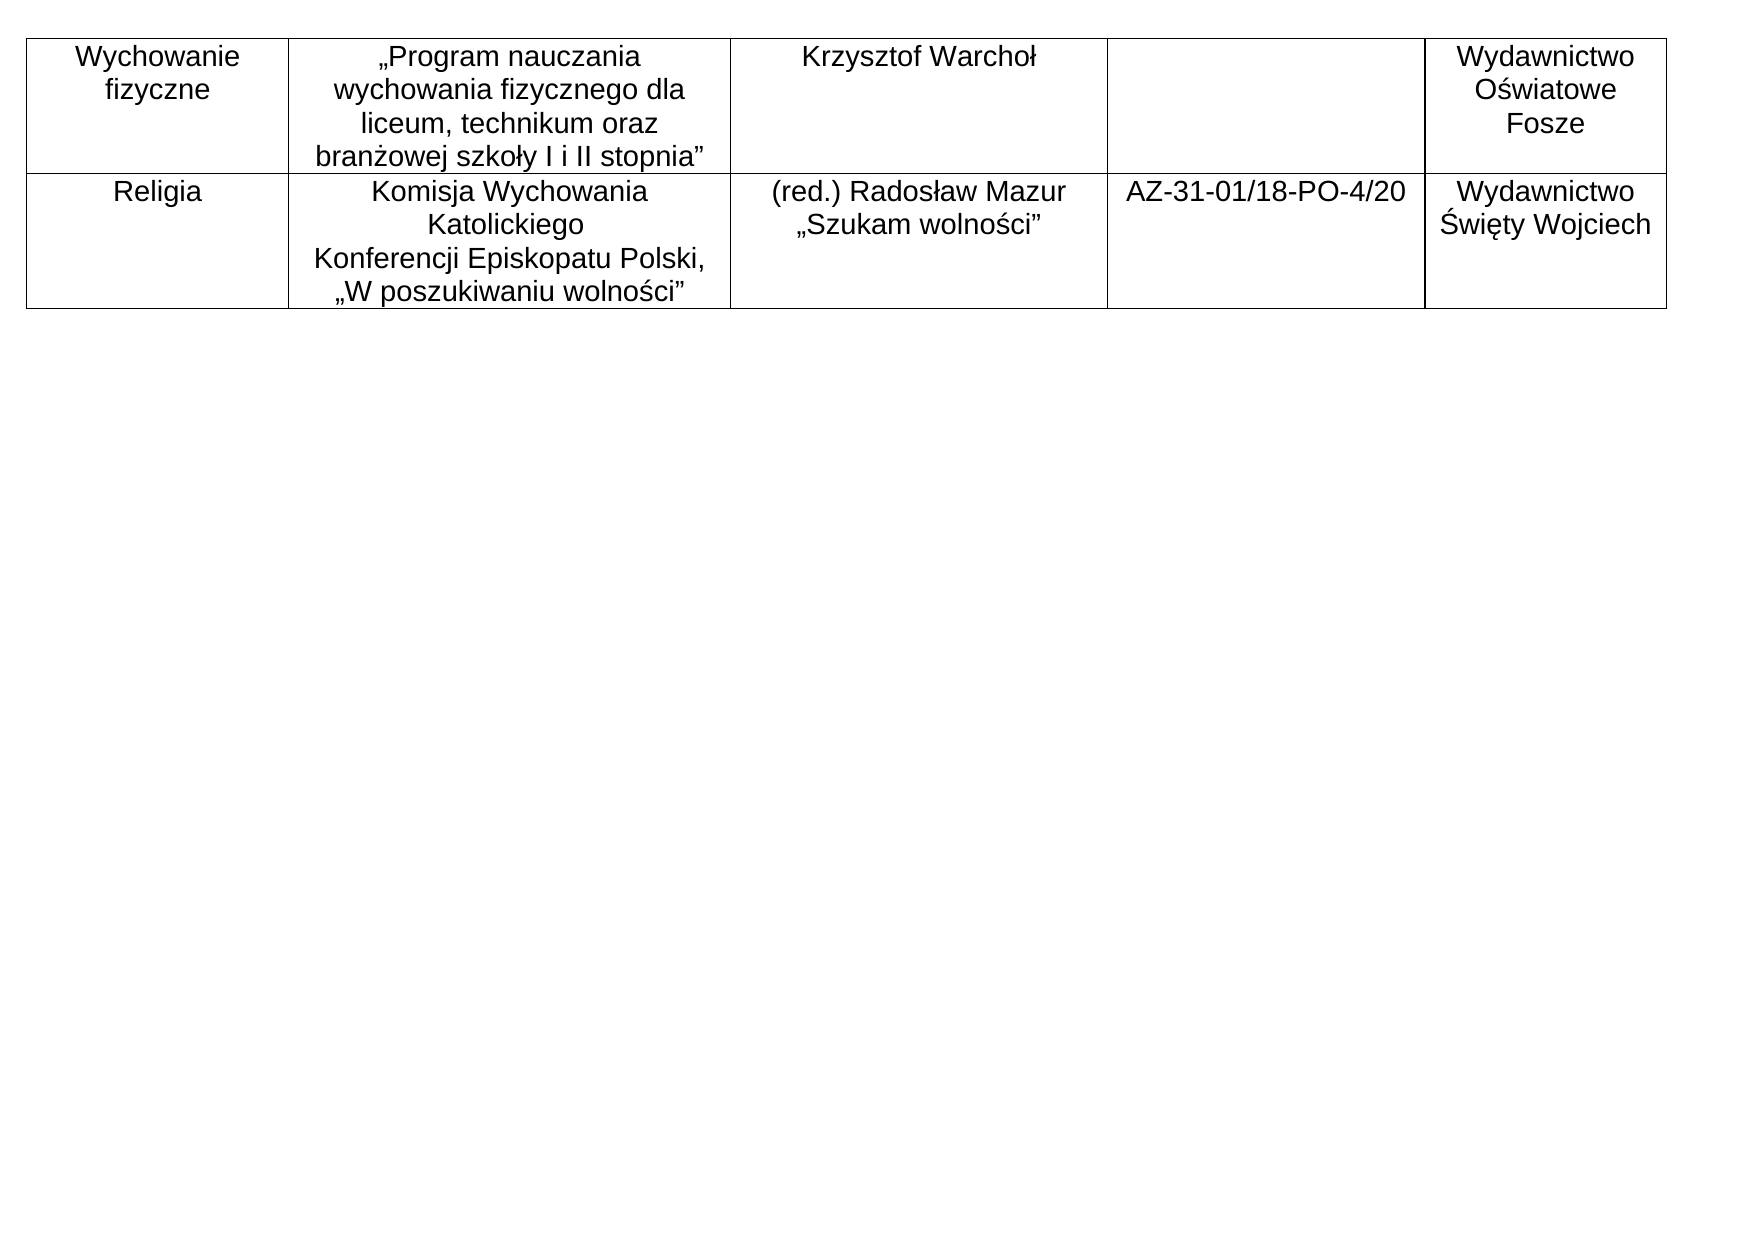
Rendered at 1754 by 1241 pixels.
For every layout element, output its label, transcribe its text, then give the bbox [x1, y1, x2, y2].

table_cell AZ-31-01/18-PO-4/20 [1108, 174, 1424, 308]
table_cell „Program nauczania wychowania fizycznego dla liceum, technikum oraz branżowej szkoły I i II stopnia” [289, 39, 730, 173]
table_cell Komisja Wychowania Katolickiego Konferencji Episkopatu Polski, „W poszukiwaniu wolności” [289, 174, 730, 308]
table_cell Krzysztof Warchoł [731, 39, 1107, 173]
table_cell Wychowanie fizyczne [27, 39, 288, 173]
table_cell Wydawnictwo Oświatowe Fosze [1426, 39, 1666, 173]
table_cell Religia [27, 174, 288, 308]
table_cell Wydawnictwo Święty Wojciech [1426, 174, 1666, 308]
table_cell (red.) Radosław Mazur „Szukam wolności” [731, 174, 1107, 308]
table_cell [1108, 39, 1424, 173]
